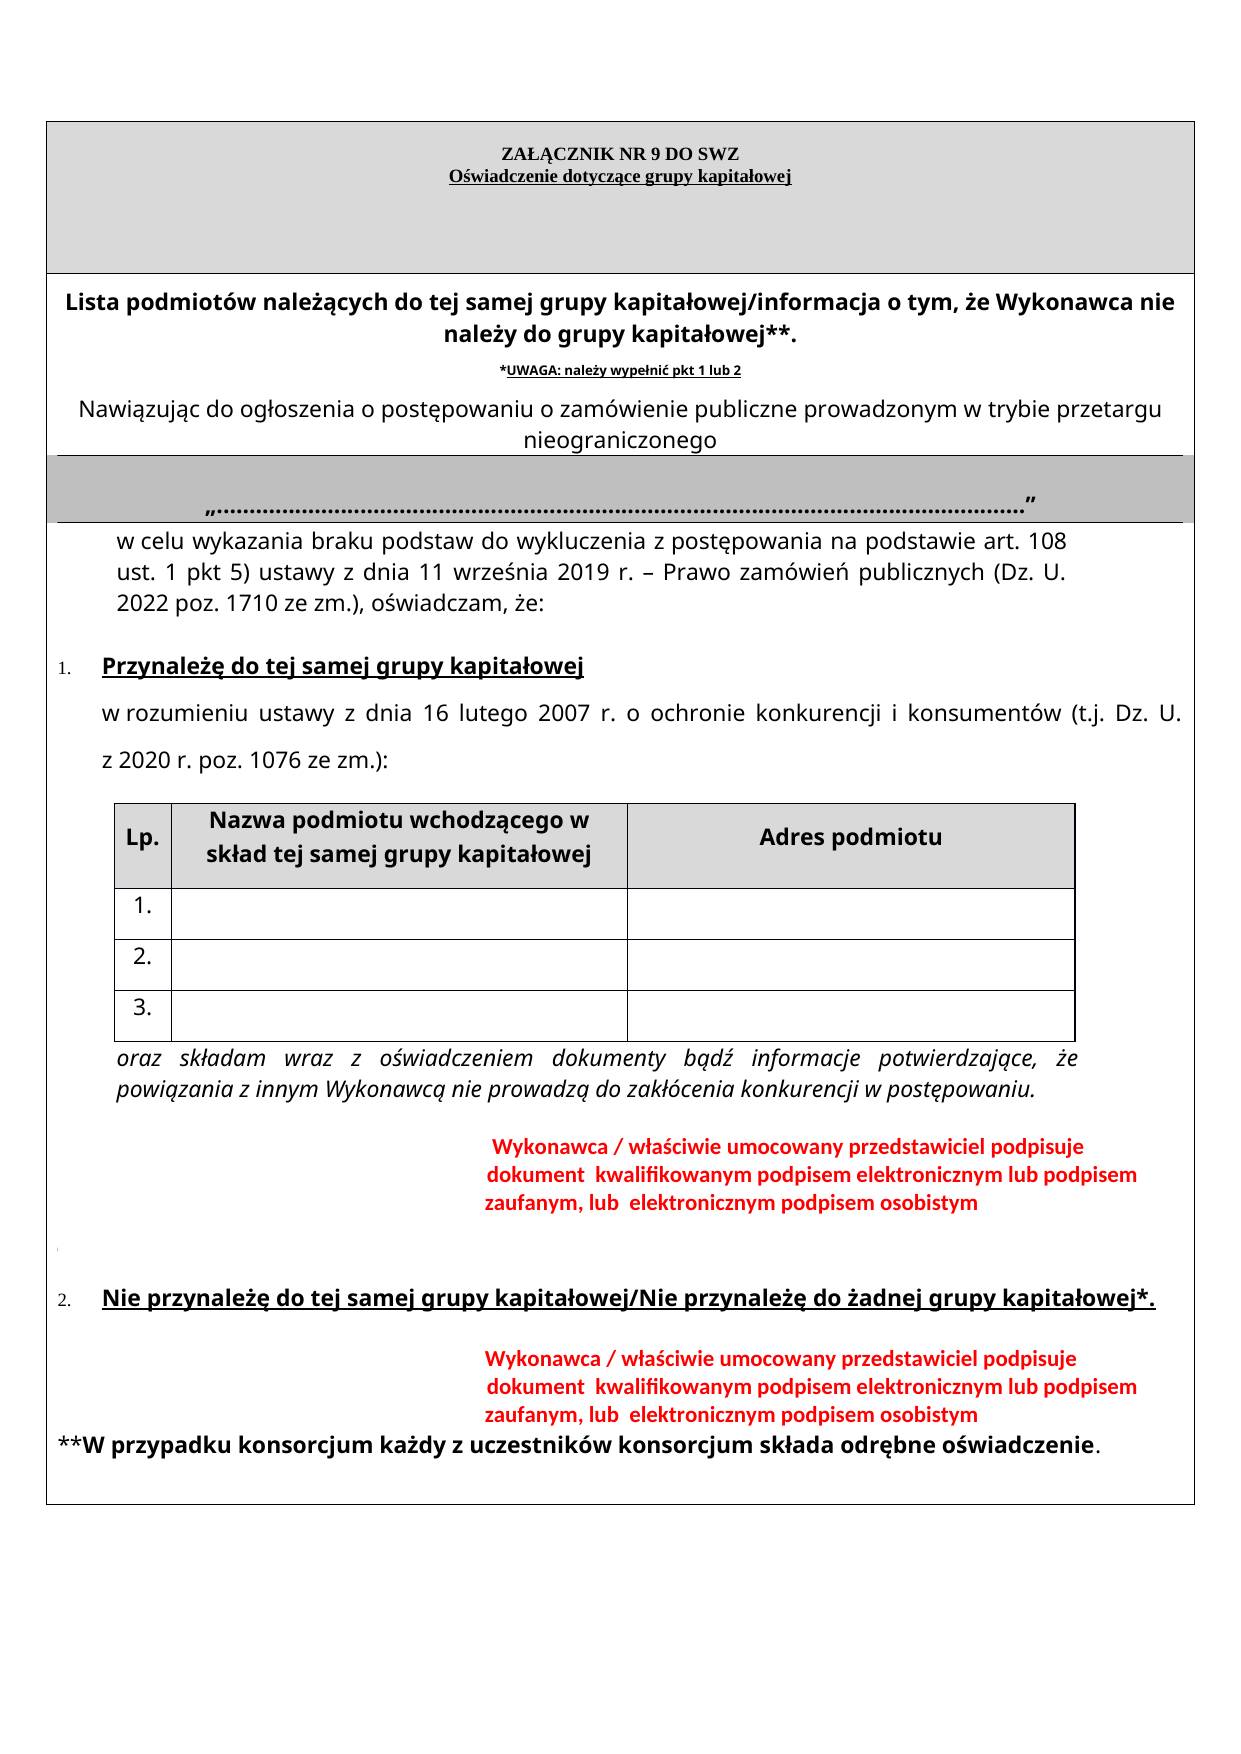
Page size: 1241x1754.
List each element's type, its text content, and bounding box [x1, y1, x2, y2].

table_header ZAŁĄCZNIK NR 9 DO SWZ Oświadczenie dotyczące grupy kapitałowej [47, 122, 1194, 273]
table_cell Lista podmiotów należących do tej samej grupy kapitałowej/informacja o tym, że Wykonawca nie należy do grupy kapitałowej**. *UWAGA: należy wypełnić pkt 1 lub 2 Nawiązując do ogłoszenia o postępowaniu o zamówienie publiczne prowadzonym w trybie przetargu nieograniczonego „............................................................................................................................” w celu wykazania braku podstaw do wykluczenia z postępowania na podstawie art. 108 ust. 1 pkt 5) ustawy z dnia 11 września 2019 r. – Prawo zamówień publicznych (Dz. U. 2022 poz. 1710 ze zm.), oświadczam, że: Przynależę do tej samej grupy kapitałowej w rozumieniu ustawy z dnia 16 lutego 2007 r. o ochronie konkurencji i konsumentów (t.j. Dz. U. z 2020 r. poz. 1076 ze zm.): oraz składam wraz z oświadczeniem dokumenty bądź informacje potwierdzające, że powiązania z innym Wykonawcą nie prowadzą do zakłócenia konkurencji w postępowaniu. Wykonawca / właściwie umocowany przedstawiciel podpisuje dokument kwalifikowanym podpisem elektronicznym lub podpisem zaufanym, lub elektronicznym podpisem osobistym Nie przynależę do tej samej grupy kapitałowej/Nie przynależę do żadnej grupy kapitałowej*. Wykonawca / właściwie umocowany przedstawiciel podpisuje dokument kwalifikowanym podpisem elektronicznym lub podpisem zaufanym, lub elektronicznym podpisem osobistym **W przypadku konsorcjum każdy z uczestników konsorcjum składa odrębne oświadczenie. [47, 523, 1194, 1503]
table_cell Lista podmiotów należących do tej samej grupy kapitałowej/informacja o tym, że Wykonawca nie należy do grupy kapitałowej**. *UWAGA: należy wypełnić pkt 1 lub 2 Nawiązując do ogłoszenia o postępowaniu o zamówienie publiczne prowadzonym w trybie przetargu nieograniczonego „............................................................................................................................” w celu wykazania braku podstaw do wykluczenia z postępowania na podstawie art. 108 ust. 1 pkt 5) ustawy z dnia 11 września 2019 r. – Prawo zamówień publicznych (Dz. U. 2022 poz. 1710 ze zm.), oświadczam, że: Przynależę do tej samej grupy kapitałowej w rozumieniu ustawy z dnia 16 lutego 2007 r. o ochronie konkurencji i konsumentów (t.j. Dz. U. z 2020 r. poz. 1076 ze zm.): oraz składam wraz z oświadczeniem dokumenty bądź informacje potwierdzające, że powiązania z innym Wykonawcą nie prowadzą do zakłócenia konkurencji w postępowaniu. Wykonawca / właściwie umocowany przedstawiciel podpisuje dokument kwalifikowanym podpisem elektronicznym lub podpisem zaufanym, lub elektronicznym podpisem osobistym Nie przynależę do tej samej grupy kapitałowej/Nie przynależę do żadnej grupy kapitałowej*. Wykonawca / właściwie umocowany przedstawiciel podpisuje dokument kwalifikowanym podpisem elektronicznym lub podpisem zaufanym, lub elektronicznym podpisem osobistym **W przypadku konsorcjum każdy z uczestników konsorcjum składa odrębne oświadczenie. [47, 274, 1194, 455]
